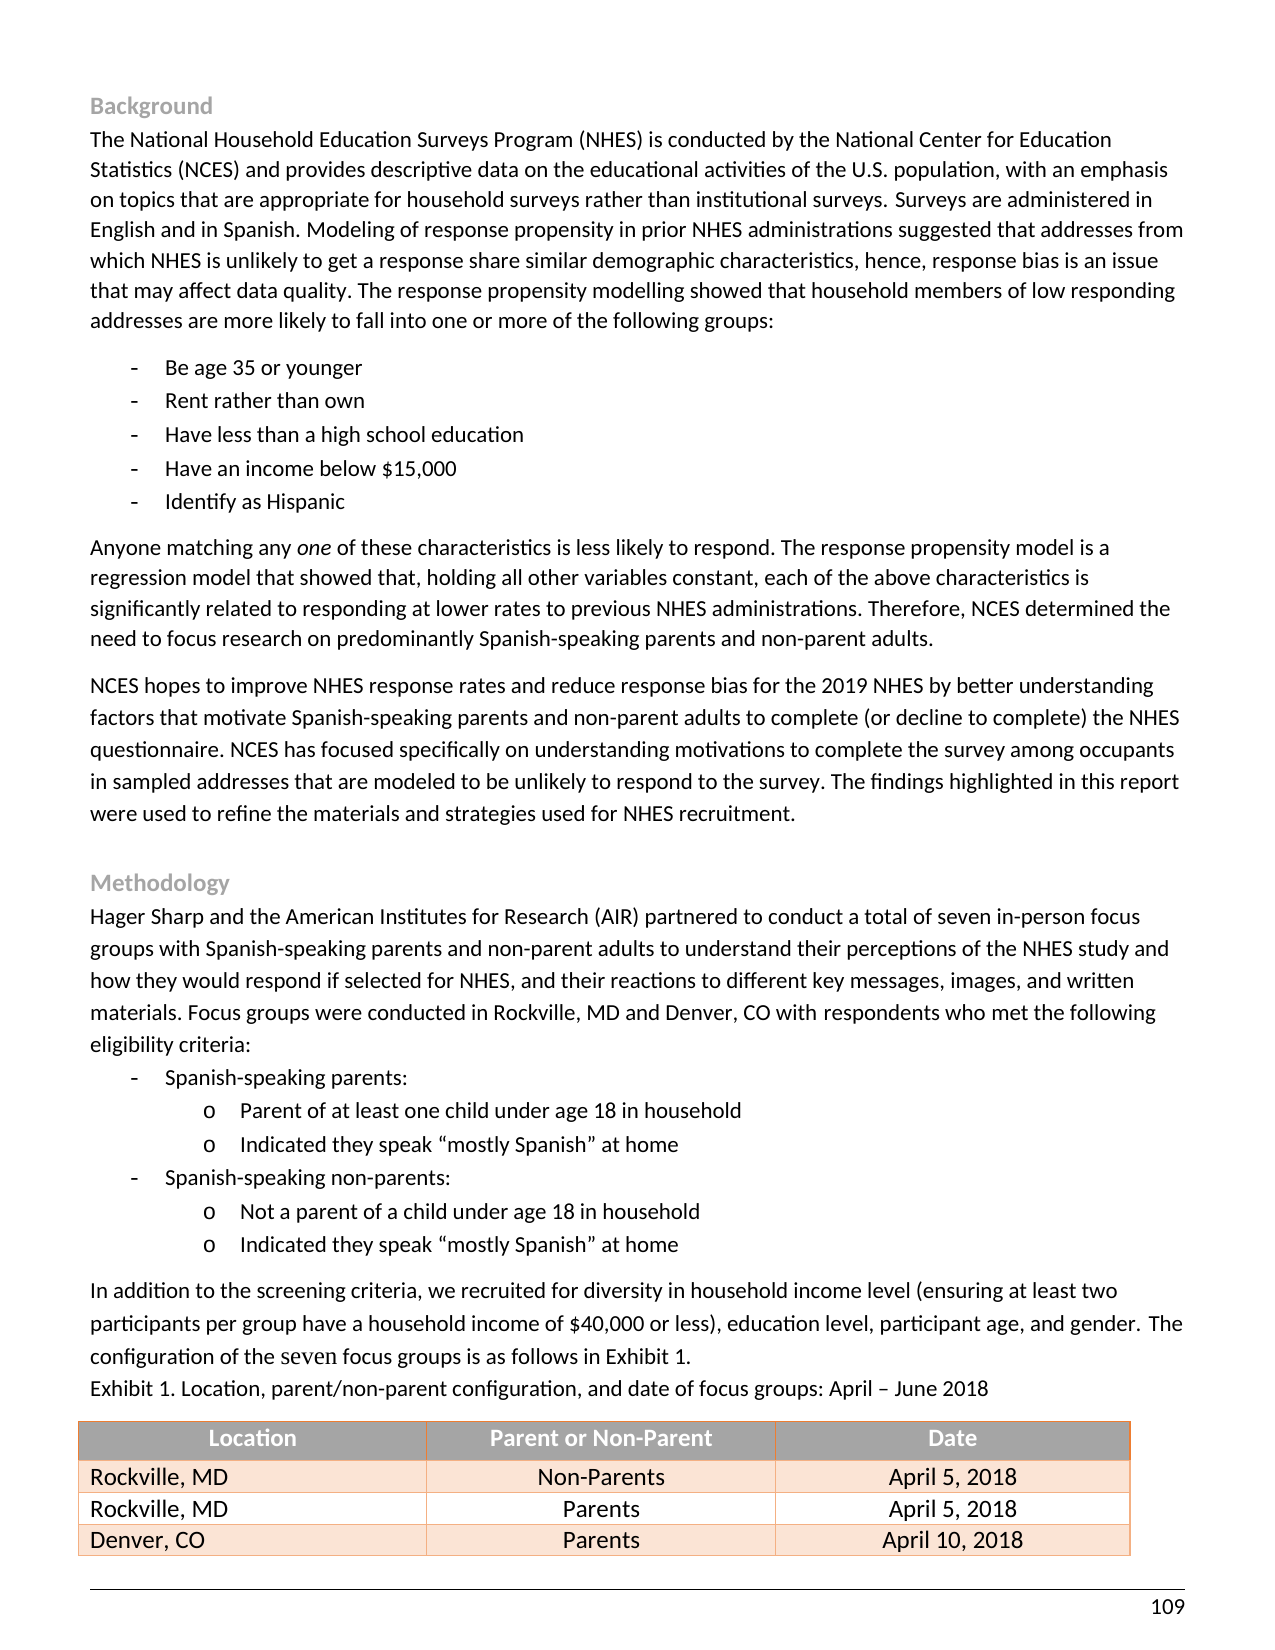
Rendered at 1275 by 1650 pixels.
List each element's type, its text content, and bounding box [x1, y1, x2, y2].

list Identify as Hispanic [127, 487, 1185, 516]
text In addition to the screening criteria, we recruited for diversity in household income level (ensuring at least two participants per group have a household income of $40,000 or less), education level, participant age, and gender. The configuration of the seven focus groups is as follows in Exhibit 1. [90, 1276, 1185, 1370]
list Spanish-speaking non-parents: [127, 1163, 1185, 1192]
subtitle Background [90, 90, 1185, 121]
table_cell Non-Parents [427, 1461, 775, 1492]
table_cell Denver, CO [79, 1525, 426, 1555]
text NCES hopes to improve NHES response rates and reduce response bias for the 2019 NHES by better understanding factors that motivate Spanish-speaking parents and non-parent adults to complete (or decline to complete) the NHES questionnaire. NCES has focused specifically on understanding motivations to complete the survey among occupants in sampled addresses that are modeled to be unlikely to respond to the survey. The findings highlighted in this report were used to refine the materials and strategies used for NHES recruitment. [90, 671, 1185, 828]
list Indicated they speak “mostly Spanish” at home [202, 1130, 1185, 1159]
table_cell Rockville, MD [79, 1461, 426, 1492]
table_cell April 5, 2018 [776, 1461, 1129, 1492]
subtitle Methodology [90, 867, 1185, 897]
table_cell Rockville, MD [79, 1493, 426, 1523]
table_header Date [776, 1422, 1129, 1460]
list Have less than a high school education [127, 420, 1185, 449]
text Hager Sharp and the American Institutes for Research (AIR) partnered to conduct a total of seven in-person focus groups with Spanish-speaking parents and non-parent adults to understand their perceptions of the NHES study and how they would respond if selected for NHES, and their reactions to different key messages, images, and written materials. Focus groups were conducted in Rockville, MD and Denver, CO with respondents who met the following eligibility criteria: [90, 902, 1185, 1058]
text The National Household Education Surveys Program (NHES) is conducted by the National Center for Education Statistics (NCES) and provides descriptive data on the educational activities of the U.S. population, with an emphasis on topics that are appropriate for household surveys rather than institutional surveys. Surveys are administered in English and in Spanish. Modeling of response propensity in prior NHES administrations suggested that addresses from which NHES is unlikely to get a response share similar demographic characteristics, hence, response bias is an issue that may affect data quality. The response propensity modelling showed that household members of low responding addresses are more likely to fall into one or more of the following groups: [90, 125, 1185, 334]
table_header Location [79, 1422, 426, 1460]
table_cell Parents [427, 1493, 775, 1523]
list Spanish-speaking parents: [127, 1063, 1185, 1092]
text Anyone matching any one of these characteristics is less likely to respond. The response propensity model is a regression model that showed that, holding all other variables constant, each of the above characteristics is significantly related to responding at lower rates to previous NHES administrations. Therefore, NCES determined the need to focus research on predominantly Spanish-speaking parents and non-parent adults. [90, 533, 1185, 652]
list Rent rather than own [127, 387, 1185, 416]
table_cell April 10, 2018 [776, 1525, 1129, 1555]
list Not a parent of a child under age 18 in household [202, 1197, 1185, 1226]
list Indicated they speak “mostly Spanish” at home [202, 1230, 1185, 1259]
table_cell Parents [427, 1525, 775, 1555]
list Be age 35 or younger [127, 353, 1185, 382]
text Exhibit 1. Location, parent/non-parent configuration, and date of focus groups: April – June 2018 [90, 1374, 1185, 1402]
table_cell April 5, 2018 [776, 1493, 1129, 1523]
list Have an income below $15,000 [127, 454, 1185, 483]
list Parent of at least one child under age 18 in household [202, 1096, 1185, 1125]
table_header Parent or Non-Parent [427, 1422, 775, 1460]
